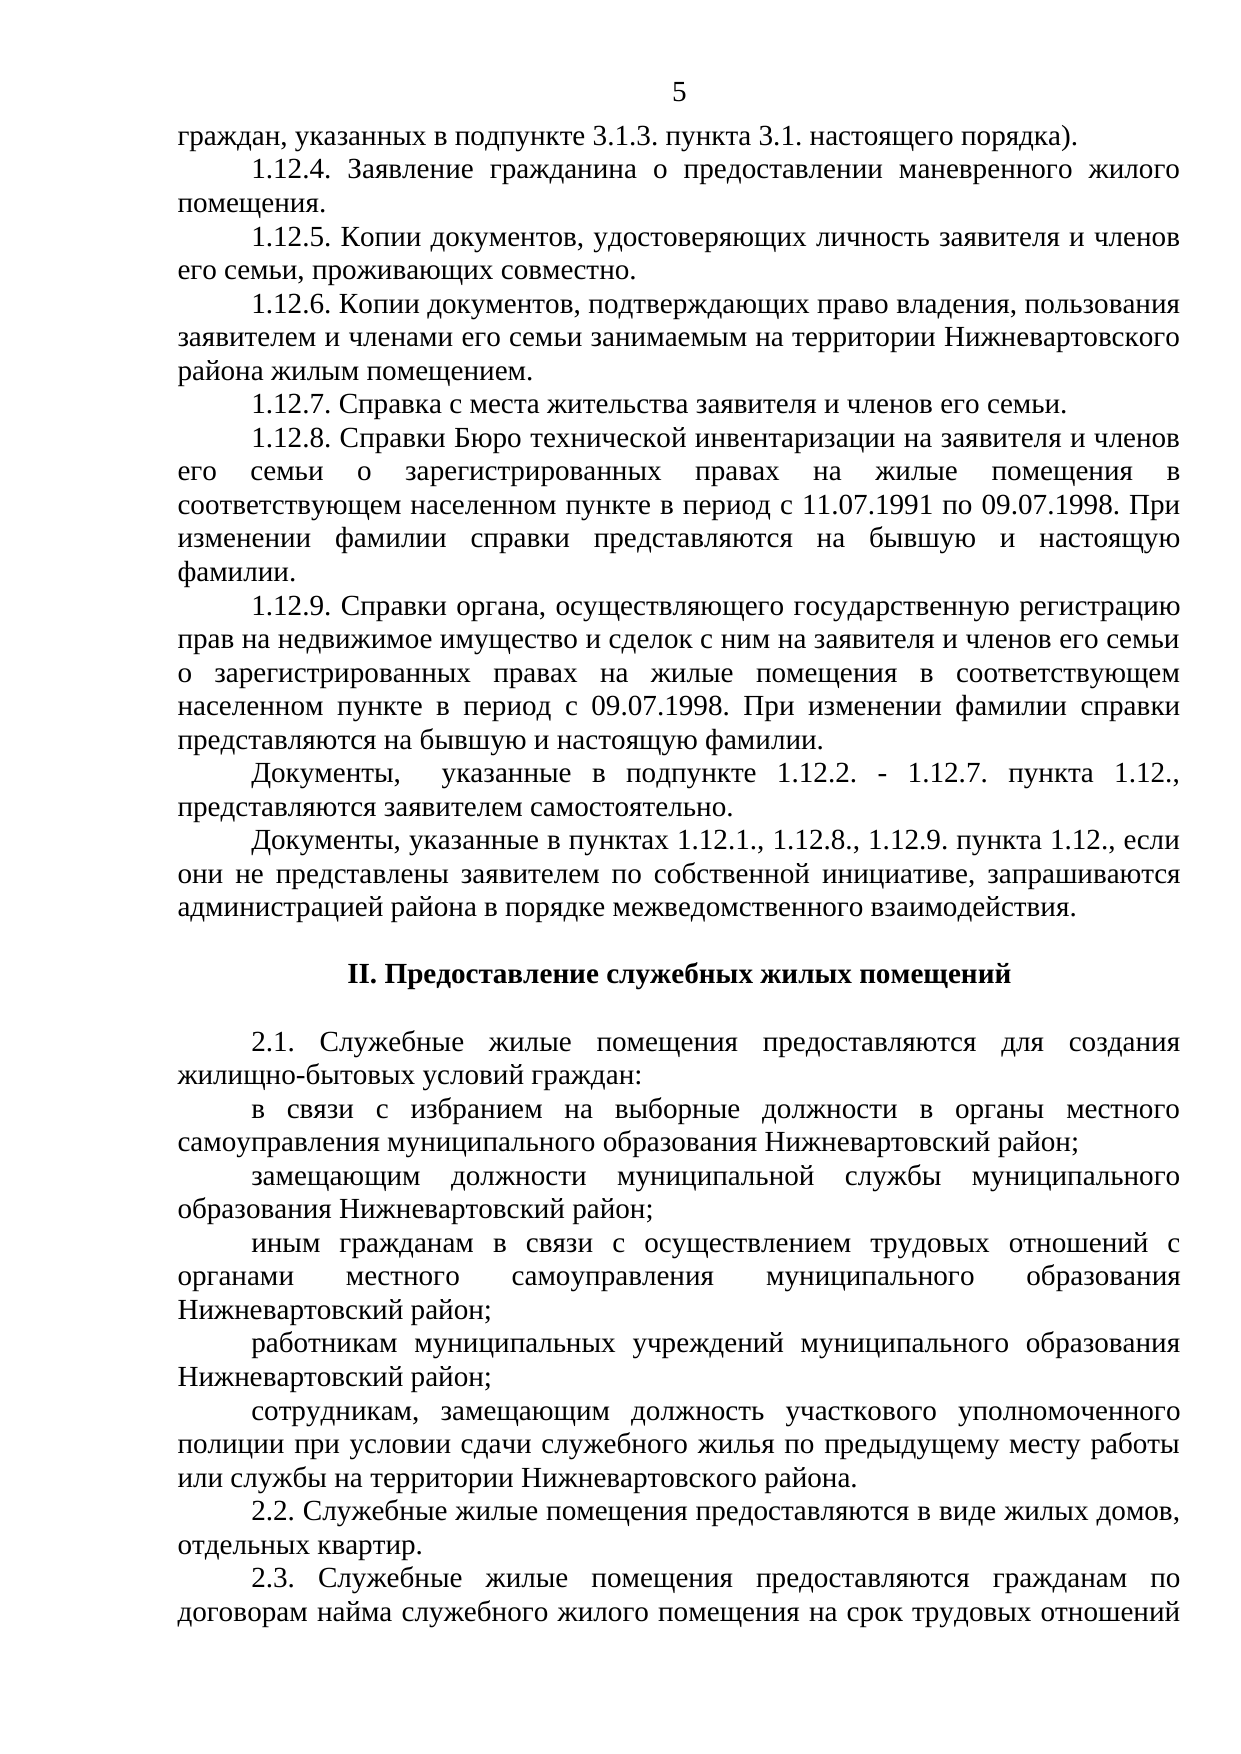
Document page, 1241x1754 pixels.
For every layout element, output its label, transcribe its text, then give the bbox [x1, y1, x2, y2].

text 1.12.4. Заявление гражданина о предоставлении маневренного жилого помещения. [177, 152, 1181, 219]
text II. Предоставление служебных жилых помещений [177, 957, 1181, 990]
text работникам муниципальных учреждений муниципального образования Нижневартовский район; [177, 1326, 1181, 1393]
text 1.12.7. Справка с места жительства заявителя и членов его семьи. [177, 386, 1181, 420]
text 2.2. Служебные жилые помещения предоставляются в виде жилых домов, отдельных квартир. [177, 1493, 1181, 1560]
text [177, 1560, 1181, 1627]
text сотрудникам, замещающим должность участкового уполномоченного полиции при условии сдачи служебного жилья по предыдущему месту работы или службы на территории Нижневартовского района. [177, 1393, 1181, 1493]
text 1.12.5. Копии документов, удостоверяющих личность заявителя и членов его семьи, проживающих совместно. [177, 219, 1181, 286]
text в связи с избранием на выборные должности в органы местного самоуправления муниципального образования Нижневартовский район; [177, 1091, 1181, 1158]
text Документы, указанные в пунктах 1.12.1., 1.12.8., 1.12.9. пункта 1.12., если они не представлены заявителем по собственной инициативе, запрашиваются администрацией района в порядке межведомственного взаимодействия. [177, 822, 1181, 923]
text 1.12.8. Справки Бюро технической инвентаризации на заявителя и членов его семьи о зарегистрированных правах на жилые помещения в соответствующем населенном пункте в период с 11.07.1991 по 09.07.1998. При изменении фамилии справки представляются на бывшую и настоящую фамилии. [177, 420, 1181, 588]
text 1.12.9. Справки органа, осуществляющего государственную регистрацию прав на недвижимое имущество и сделок с ним на заявителя и членов его семьи о зарегистрированных правах на жилые помещения в соответствующем населенном пункте в период с 09.07.1998. При изменении фамилии справки представляются на бывшую и настоящую фамилии. [177, 588, 1181, 755]
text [177, 118, 1181, 152]
text Документы, указанные в подпункте 1.12.2. - 1.12.7. пункта 1.12., представляются заявителем самостоятельно. [177, 755, 1181, 822]
text замещающим должности муниципальной службы муниципального образования Нижневартовский район; [177, 1158, 1181, 1225]
text иным гражданам в связи с осуществлением трудовых отношений с органами местного самоуправления муниципального образования Нижневартовский район; [177, 1225, 1181, 1326]
text 2.1. Служебные жилые помещения предоставляются для создания жилищно-бытовых условий граждан: [177, 1024, 1181, 1091]
text 1.12.6. Копии документов, подтверждающих право владения, пользования заявителем и членами его семьи занимаемым на территории Нижневартовского района жилым помещением. [177, 286, 1181, 386]
